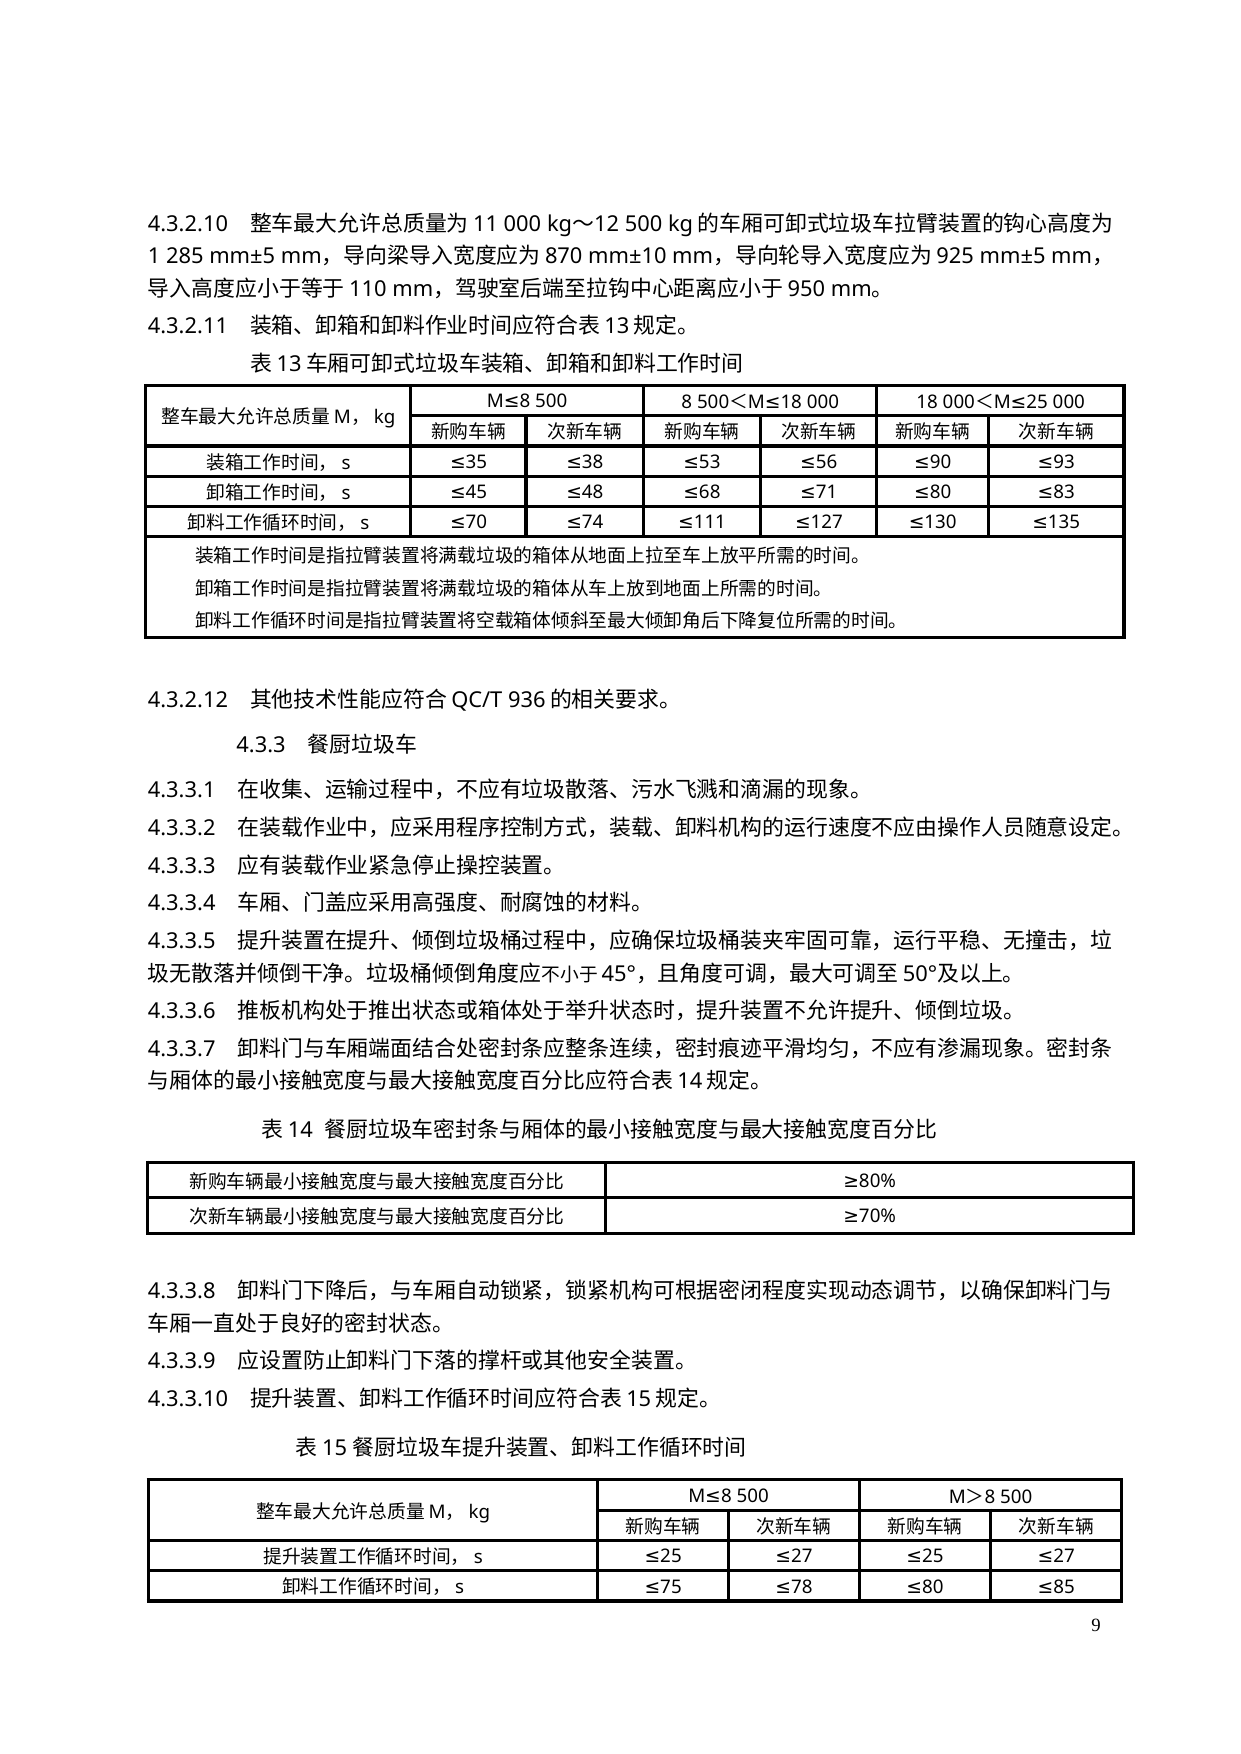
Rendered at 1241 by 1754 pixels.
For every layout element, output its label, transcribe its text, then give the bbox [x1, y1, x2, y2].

table_header 新购车辆最小接触宽度与最大接触宽度百分比 [149, 1164, 604, 1196]
table_cell 新购车辆 [412, 417, 524, 444]
table_cell ≤27 [992, 1542, 1120, 1569]
table_cell 卸箱工作时间， s [147, 478, 409, 505]
list 表14 餐厨垃圾车密封条与厢体的最小接触宽度与最大接触宽度百分比 [148, 1112, 1122, 1144]
table_cell 次新车辆 [992, 1512, 1120, 1539]
list 餐厨垃圾车 [236, 727, 1122, 759]
table_cell 新购车辆 [878, 417, 987, 444]
list 在收集、运输过程中，不应有垃圾散落、污水飞溅和滴漏的现象。 [148, 772, 1122, 804]
table_cell ≤135 [990, 508, 1122, 535]
table_header M≤8 500 [412, 387, 642, 414]
table_header M≤8 500 [599, 1481, 858, 1508]
table_cell ≤130 [878, 508, 987, 535]
table_header 8 500＜M≤18 000 [645, 387, 875, 414]
list 整车最大允许总质量为11 000 kg～12 500 kg的车厢可卸式垃圾车拉臂装置的钩心高度为1 285 mm±5 mm，导向梁导入宽度应为870 mm±10 mm，导向轮导入宽度应为925 mm±5 mm，导入高度应小于等于110 mm，驾驶室后端至拉钩中心距离应小于950 mm。 [148, 206, 1122, 303]
list 表15 餐厨垃圾车提升装置、卸料工作循环时间 [148, 1429, 1122, 1462]
table_cell ≤25 [599, 1542, 727, 1569]
table_cell ≤25 [861, 1542, 989, 1569]
table_cell ≤74 [528, 508, 642, 535]
table_cell 新购车辆 [599, 1512, 727, 1539]
table_cell 次新车辆 [990, 417, 1122, 444]
list 装箱、卸箱和卸料作业时间应符合表13规定。 [148, 308, 1122, 341]
table_header 整车最大允许总质量M， kg [150, 1481, 596, 1539]
list 推板机构处于推出状态或箱体处于举升状态时，提升装置不允许提升、倾倒垃圾。 [148, 993, 1122, 1025]
table_header 整车最大允许总质量M， kg [147, 387, 409, 444]
table_cell ≤78 [730, 1572, 858, 1599]
table_cell ≥70% [607, 1199, 1132, 1232]
table_cell ≤70 [412, 508, 524, 535]
table_cell 次新车辆 [730, 1512, 858, 1539]
table_cell 卸料工作循环时间， s [150, 1572, 596, 1599]
table_cell ≤90 [878, 448, 987, 474]
table_cell 次新车辆最小接触宽度与最大接触宽度百分比 [149, 1199, 604, 1232]
list 提升装置在提升、倾倒垃圾桶过程中，应确保垃圾桶装夹牢固可靠，运行平稳、无撞击，垃圾无散落并倾倒干净。垃圾桶倾倒角度应不小于45°，且角度可调，最大可调至50°及以上。 [148, 923, 1122, 988]
table_cell ≤68 [645, 478, 759, 505]
list 车厢、门盖应采用高强度、耐腐蚀的材料。 [148, 885, 1122, 917]
table_cell 新购车辆 [861, 1512, 989, 1539]
table_cell ≤27 [730, 1542, 858, 1569]
table_cell ≤48 [528, 478, 642, 505]
table_cell ≤71 [762, 478, 875, 505]
table_cell ≤75 [599, 1572, 727, 1599]
table_cell ≤93 [990, 448, 1122, 474]
table_cell 次新车辆 [762, 417, 875, 444]
list 卸料门下降后，与车厢自动锁紧，锁紧机构可根据密闭程度实现动态调节，以确保卸料门与车厢一直处于良好的密封状态。 [148, 1273, 1122, 1338]
table_cell ≤53 [645, 448, 759, 474]
table_cell 装箱工作时间， s [147, 448, 409, 474]
table_cell ≤111 [645, 508, 759, 535]
list 在装载作业中，应采用程序控制方式，装载、卸料机构的运行速度不应由操作人员随意设定。 [148, 809, 1122, 842]
list 提升装置、卸料工作循环时间应符合表15规定。 [148, 1381, 1122, 1413]
table_header 18 000＜M≤25 000 [878, 387, 1122, 414]
table_cell ≤45 [412, 478, 524, 505]
list 应有装载作业紧急停止操控装置。 [148, 847, 1122, 880]
table_cell ≤38 [528, 448, 642, 474]
table_cell ≤83 [990, 478, 1122, 505]
text 表13车厢可卸式垃圾车装箱、卸箱和卸料工作时间 [148, 346, 1122, 378]
list 卸料门与车厢端面结合处密封条应整条连续，密封痕迹平滑均匀，不应有渗漏现象。密封条与厢体的最小接触宽度与最大接触宽度百分比应符合表14规定。 [148, 1031, 1122, 1096]
list 其他技术性能应符合QC/T 936的相关要求。 [148, 682, 1122, 714]
table_cell ≤80 [861, 1572, 989, 1599]
table_cell 次新车辆 [528, 417, 642, 444]
table_cell 装箱工作时间是指拉臂装置将满载垃圾的箱体从地面上拉至车上放平所需的时间。 卸箱工作时间是指拉臂装置将满载垃圾的箱体从车上放到地面上所需的时间。 卸料工作循环时间是指拉臂装置将空载箱体倾斜至最大倾卸角后下降复位所需的时间。 [147, 538, 1122, 636]
table_cell 提升装置工作循环时间， s [150, 1542, 596, 1569]
table_cell ≤56 [762, 448, 875, 474]
table_cell 新购车辆 [645, 417, 759, 444]
table_cell ≤80 [878, 478, 987, 505]
table_cell ≤127 [762, 508, 875, 535]
table_header M＞8 500 [861, 1481, 1120, 1508]
table_cell ≤85 [992, 1572, 1120, 1599]
list 应设置防止卸料门下落的撑杆或其他安全装置。 [148, 1343, 1122, 1375]
table_cell ≤35 [412, 448, 524, 474]
table_cell 卸料工作循环时间， s [147, 508, 409, 535]
table_header ≥80% [607, 1164, 1132, 1196]
